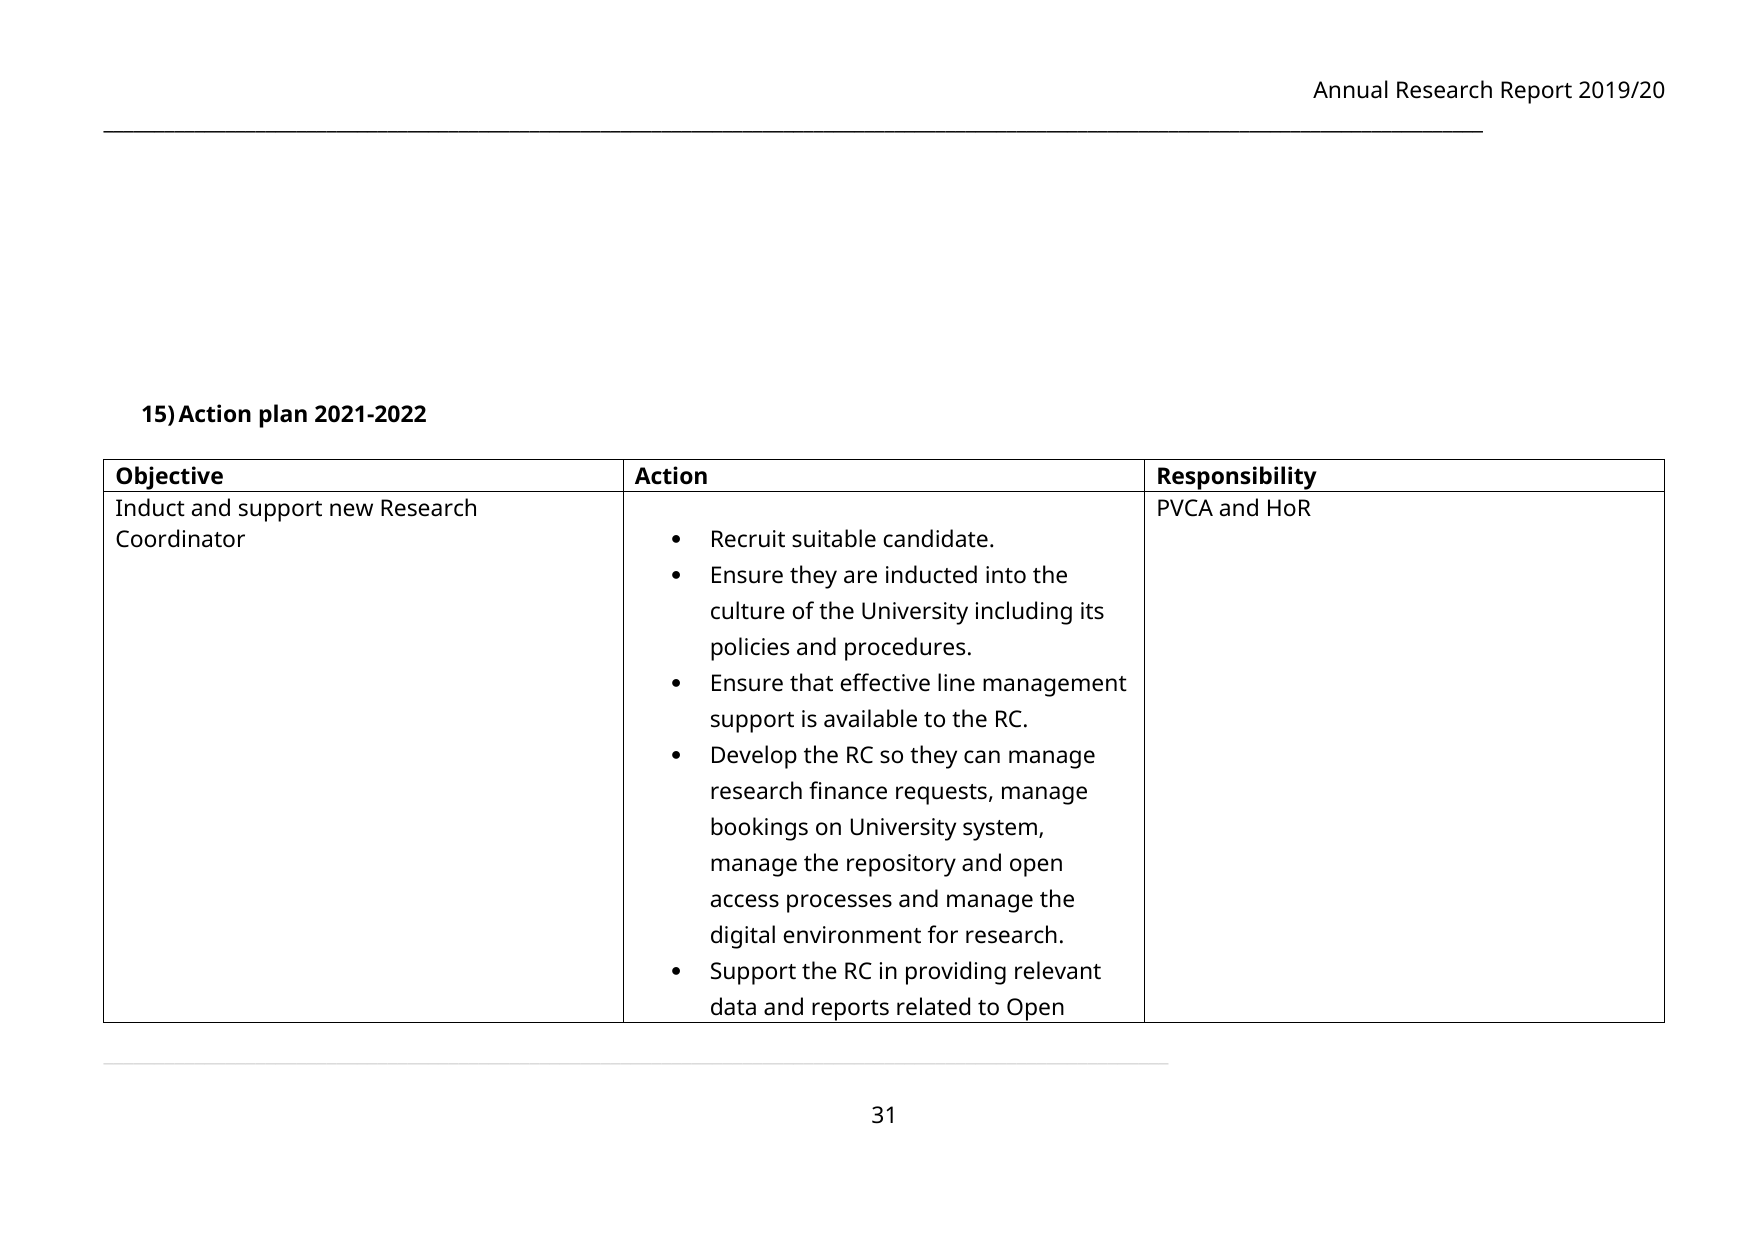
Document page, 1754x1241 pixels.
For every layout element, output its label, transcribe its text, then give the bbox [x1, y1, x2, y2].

subtitle Action plan 2021-2022 [141, 398, 1665, 429]
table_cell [624, 492, 1144, 1022]
table_header Responsibility [1145, 460, 1664, 491]
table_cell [104, 492, 623, 1022]
table_cell PVCA and HoR [1145, 492, 1664, 1022]
table_header Objective [104, 460, 623, 491]
table_header Action [624, 460, 1144, 491]
